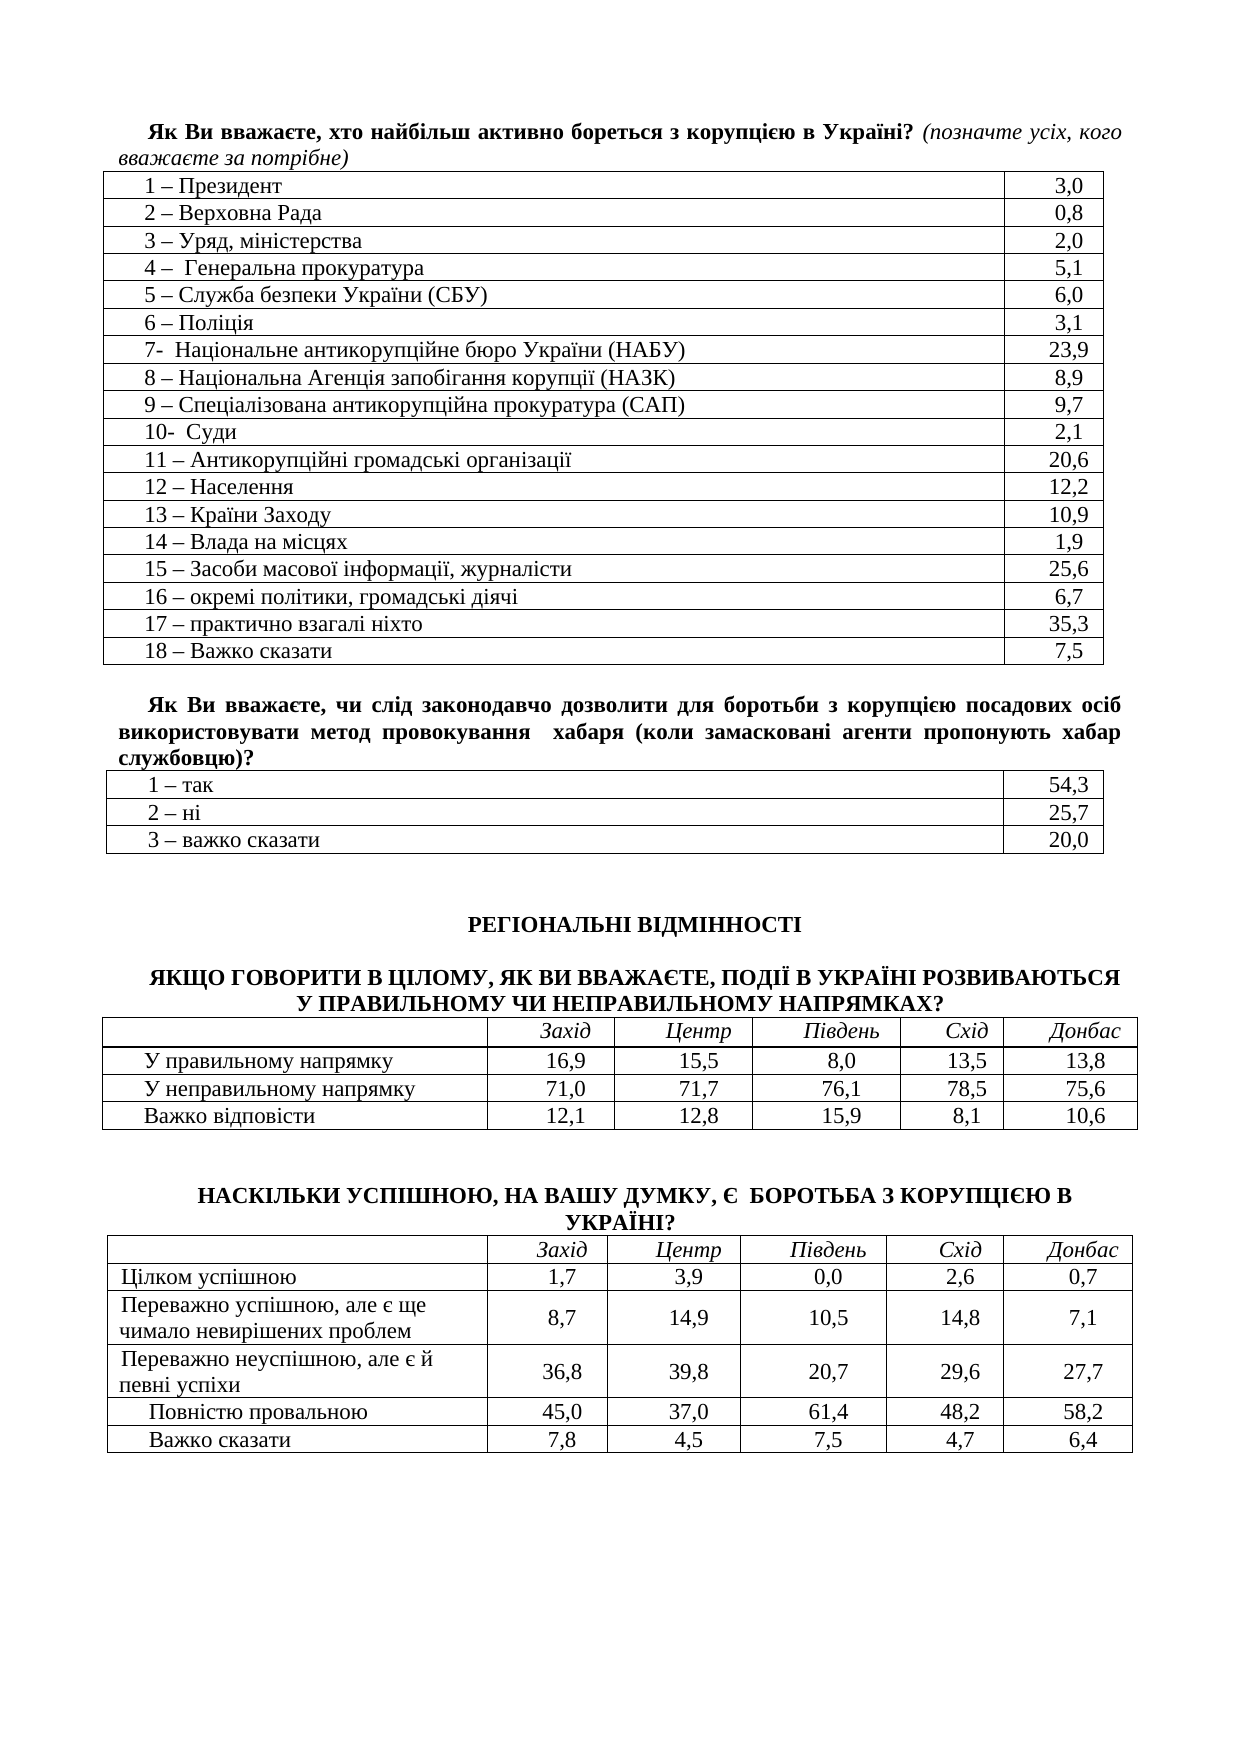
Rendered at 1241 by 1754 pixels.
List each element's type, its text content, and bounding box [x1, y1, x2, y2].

table_cell Переважно неуспішною, але є й певні успіхи [108, 1345, 487, 1397]
table_cell 4 – Генеральна прокуратура [104, 254, 1004, 280]
table_cell 8 – Національна Агенція запобігання корупції (НАЗК) [104, 364, 1004, 390]
table_cell Повністю провальною [108, 1398, 487, 1425]
table_cell 71,7 [615, 1075, 752, 1101]
table_cell 35,3 [1005, 610, 1103, 637]
table_header Схід [887, 1236, 1003, 1262]
table_cell 13,8 [1004, 1048, 1137, 1074]
table_cell 13,5 [901, 1048, 1003, 1074]
table_cell 25,6 [1005, 555, 1103, 582]
table_cell 0,0 [741, 1264, 886, 1290]
table_cell 15,9 [753, 1102, 900, 1128]
table_header 3,0 [1005, 172, 1103, 198]
table_cell 3 – важко сказати [107, 826, 1003, 853]
table_cell 2,1 [1005, 419, 1103, 445]
table_cell У неправильному напрямку [103, 1075, 487, 1101]
table_cell 2 – ні [107, 799, 1003, 825]
text Як Ви вважаєте, чи слід законодавчо дозволити для боротьби з корупцією посадових осіб використовувати метод провокування хабаря (коли замасковані агенти пропонують хабар службовцю)? [118, 691, 1122, 770]
table_cell 15,5 [615, 1048, 752, 1074]
table_cell 16 – окремі політики, громадські діячі [104, 583, 1004, 609]
table_cell 20,0 [1004, 826, 1103, 853]
table_cell 8,7 [488, 1291, 607, 1343]
table_cell 12 – Населення [104, 473, 1004, 499]
table_header Схід [901, 1018, 1003, 1046]
table_header [103, 1018, 487, 1046]
table_cell 1,7 [488, 1264, 607, 1290]
table_header 1 – Президент [104, 172, 1004, 198]
table_cell 18 – Важко сказати [104, 638, 1004, 664]
table_cell 27,7 [1004, 1345, 1132, 1397]
table_cell 14,8 [887, 1291, 1003, 1343]
table_cell 12,2 [1005, 473, 1103, 499]
table_header Донбас [1004, 1018, 1137, 1046]
table_cell 37,0 [608, 1398, 740, 1425]
table_cell 9,7 [1005, 391, 1103, 417]
table_cell 2 – Верховна Рада [104, 199, 1004, 226]
table_cell 61,4 [741, 1398, 886, 1425]
table_cell 58,2 [1004, 1398, 1132, 1425]
table_cell 7,5 [741, 1426, 886, 1452]
table_header Центр [608, 1236, 740, 1262]
table_header Центр [615, 1018, 752, 1046]
table_cell 23,9 [1005, 336, 1103, 363]
table_header 54,3 [1004, 771, 1103, 798]
table_cell 6,4 [1004, 1426, 1132, 1452]
table_cell 11 – Антикорупційні громадські організації [104, 446, 1004, 472]
table_cell 10- Суди [104, 419, 1004, 445]
table_cell 39,8 [608, 1345, 740, 1397]
table_cell 5,1 [1005, 254, 1103, 280]
table_cell 3 – Уряд, міністерства [104, 227, 1004, 253]
text РЕГІОНАЛЬНІ ВІДМІННОСТІ [118, 911, 1122, 937]
table_cell 6 – Поліція [104, 309, 1004, 335]
table_header Захід [488, 1018, 614, 1046]
table_cell 7,5 [1005, 638, 1103, 664]
table_cell 10,6 [1004, 1102, 1137, 1128]
table_cell 7,8 [488, 1426, 607, 1452]
table_cell Переважно успішною, але є ще чимало невирішених проблем [108, 1291, 487, 1343]
table_cell 8,1 [901, 1102, 1003, 1128]
table_cell 12,1 [488, 1102, 614, 1128]
text Як Ви вважаєте, хто найбільш активно бореться з корупцією в Україні? (позначте усіх, кого вважаєте за потрібне) [118, 118, 1122, 171]
table_cell 29,6 [887, 1345, 1003, 1397]
table_cell 4,7 [887, 1426, 1003, 1452]
table_cell 16,9 [488, 1048, 614, 1074]
table_cell Важко відповісти [103, 1102, 487, 1128]
table_cell Важко сказати [108, 1426, 487, 1452]
table_cell 36,8 [488, 1345, 607, 1397]
text ЯКЩО ГОВОРИТИ В ЦІЛОМУ, ЯК ВИ ВВАЖАЄТЕ, ПОДІЇ В УКРАЇНІ РОЗВИВАЮТЬСЯ У ПРАВИЛЬНОМУ ЧИ НЕПРАВИЛЬНОМУ НАПРЯМКАХ? [118, 964, 1122, 1017]
table_cell 8,0 [753, 1048, 900, 1074]
table_header [108, 1236, 487, 1262]
table_cell 3,1 [1005, 309, 1103, 335]
table_cell 0,8 [1005, 199, 1103, 226]
table_cell 7- Національне антикорупційне бюро України (НАБУ) [104, 336, 1004, 363]
table_cell 45,0 [488, 1398, 607, 1425]
table_cell 12,8 [615, 1102, 752, 1128]
table_cell 78,5 [901, 1075, 1003, 1101]
table_cell 25,7 [1004, 799, 1103, 825]
table_cell 48,2 [887, 1398, 1003, 1425]
table_cell 1,9 [1005, 528, 1103, 554]
table_cell 17 – практично взагалі ніхто [104, 610, 1004, 637]
table_cell 2,6 [887, 1264, 1003, 1290]
table_cell 5 – Служба безпеки України (СБУ) [104, 281, 1004, 308]
table_cell 15 – Засоби масової інформації, журналісти [104, 555, 1004, 582]
table_header Південь [741, 1236, 886, 1262]
table_cell 14 – Влада на місцях [104, 528, 1004, 554]
table_cell 13 – Країни Заходу [104, 501, 1004, 527]
table_cell У правильному напрямку [103, 1048, 487, 1074]
table_cell 20,7 [741, 1345, 886, 1397]
table_cell 10,9 [1005, 501, 1103, 527]
table_cell Цілком успішною [108, 1264, 487, 1290]
table_header 1 – так [107, 771, 1003, 798]
table_cell 4,5 [608, 1426, 740, 1452]
table_cell 14,9 [608, 1291, 740, 1343]
text НАСКІЛЬКИ УСПІШНОЮ, НА ВАШУ ДУМКУ, Є БОРОТЬБА З КОРУПЦІЄЮ В УКРАЇНІ? [118, 1182, 1122, 1235]
table_cell 3,9 [608, 1264, 740, 1290]
table_cell 6,0 [1005, 281, 1103, 308]
table_cell 75,6 [1004, 1075, 1137, 1101]
table_cell 71,0 [488, 1075, 614, 1101]
table_cell 10,5 [741, 1291, 886, 1343]
table_cell 8,9 [1005, 364, 1103, 390]
table_cell 6,7 [1005, 583, 1103, 609]
table_cell 76,1 [753, 1075, 900, 1101]
table_cell 20,6 [1005, 446, 1103, 472]
table_cell 9 – Спеціалізована антикорупційна прокуратура (САП) [104, 391, 1004, 417]
table_cell 2,0 [1005, 227, 1103, 253]
table_cell 0,7 [1004, 1264, 1132, 1290]
table_header Донбас [1004, 1236, 1132, 1262]
table_header Південь [753, 1018, 900, 1046]
table_header Захід [488, 1236, 607, 1262]
table_cell 7,1 [1004, 1291, 1132, 1343]
